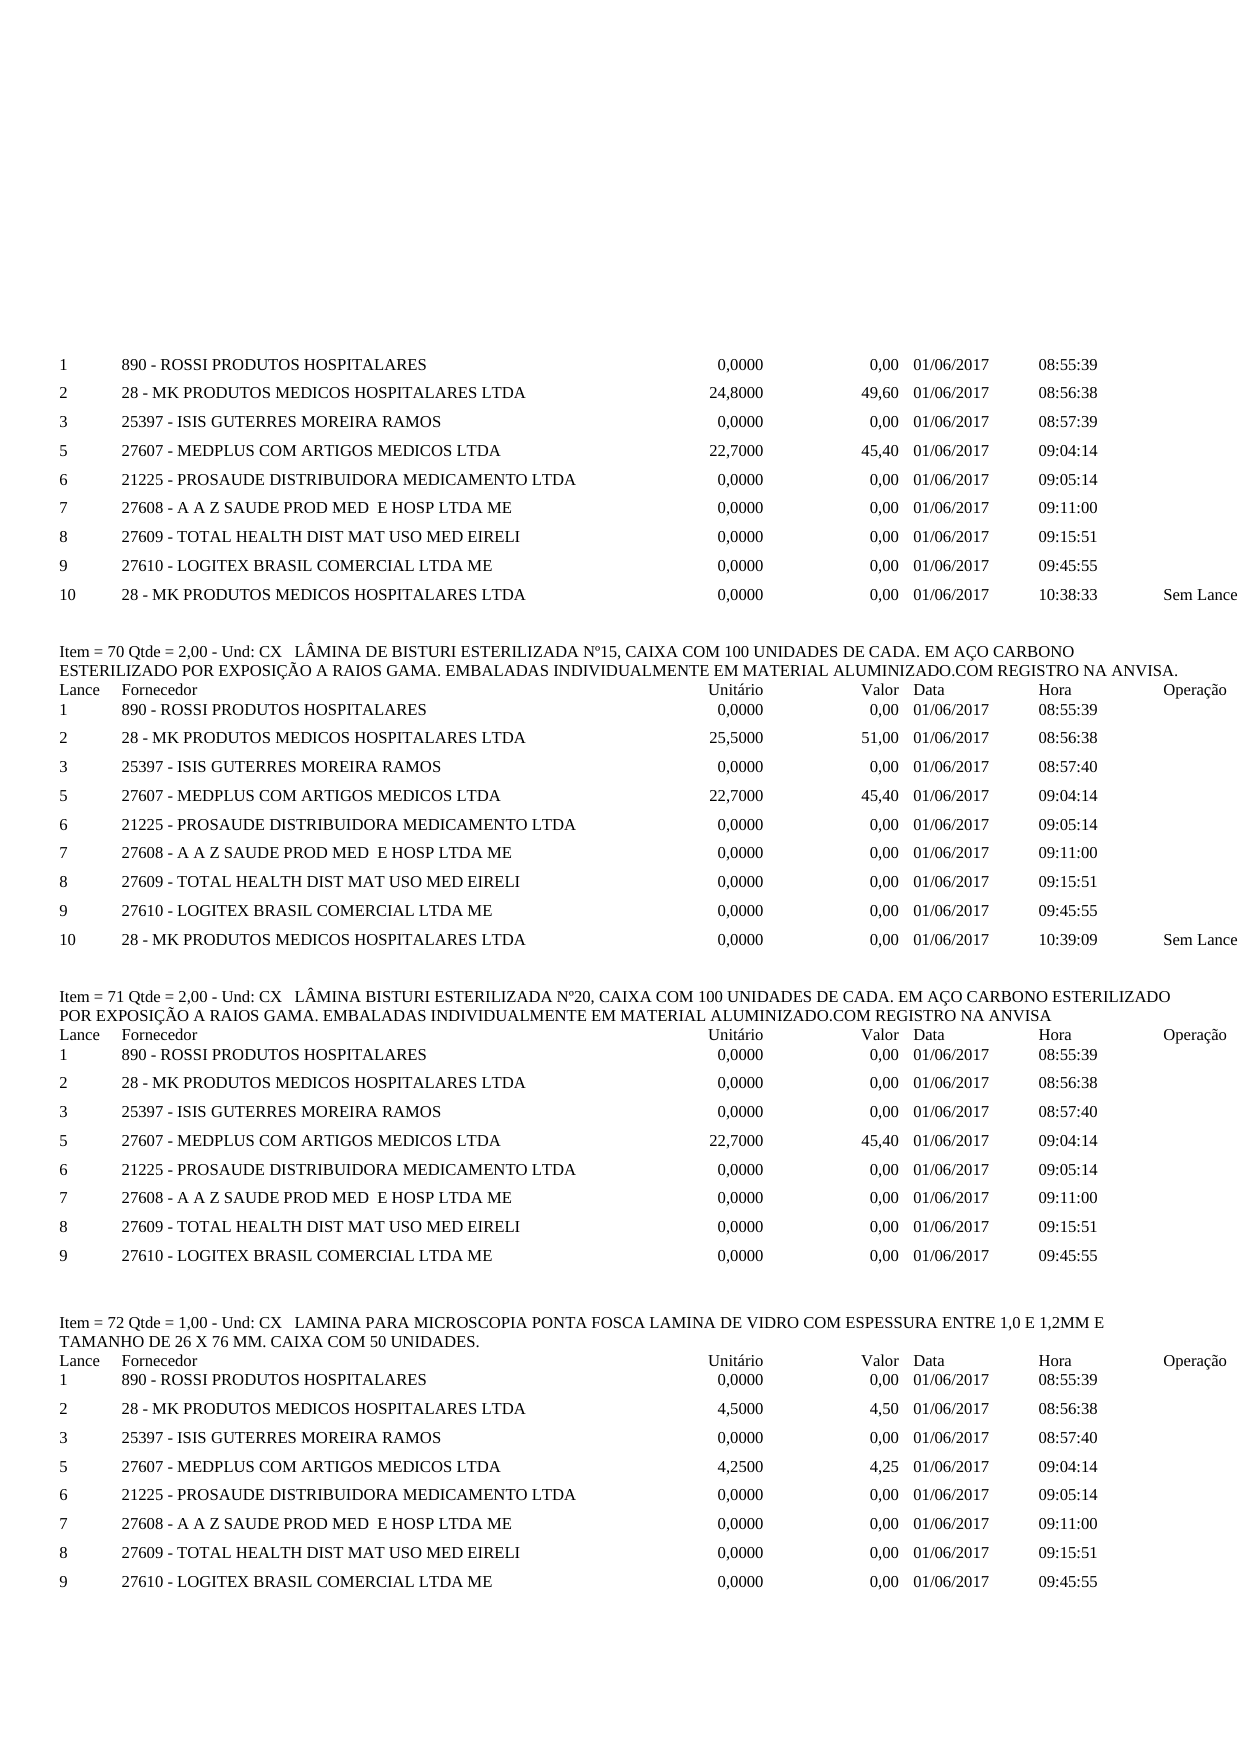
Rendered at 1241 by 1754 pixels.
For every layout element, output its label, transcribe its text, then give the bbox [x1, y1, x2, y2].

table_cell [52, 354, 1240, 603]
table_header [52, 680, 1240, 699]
text Item = 70 Qtde = 2,00 - Und: CX LÂMINA DE BISTURI ESTERILIZADA Nº15, CAIXA COM 100 UNIDADES DE CADA. EM AÇO CARBONO ESTERILIZADO POR EXPOSIÇÃO A RAIOS GAMA. EMBALADAS INDIVIDUALMENTE EM MATERIAL ALUMINIZADO.COM REGISTRO NA ANVISA. [59, 642, 1181, 680]
text Item = 71 Qtde = 2,00 - Und: CX LÂMINA BISTURI ESTERILIZADA Nº20, CAIXA COM 100 UNIDADES DE CADA. EM AÇO CARBONO ESTERILIZADO POR EXPOSIÇÃO A RAIOS GAMA. EMBALADAS INDIVIDUALMENTE EM MATERIAL ALUMINIZADO.COM REGISTRO NA ANVISA [59, 987, 1181, 1025]
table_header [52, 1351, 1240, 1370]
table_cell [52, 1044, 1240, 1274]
text Item = 72 Qtde = 1,00 - Und: CX LAMINA PARA MICROSCOPIA PONTA FOSCA LAMINA DE VIDRO COM ESPESSURA ENTRE 1,0 E 1,2MM E TAMANHO DE 26 X 76 MM. CAIXA COM 50 UNIDADES. [59, 1313, 1181, 1351]
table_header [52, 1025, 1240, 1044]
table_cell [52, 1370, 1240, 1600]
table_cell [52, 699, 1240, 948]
